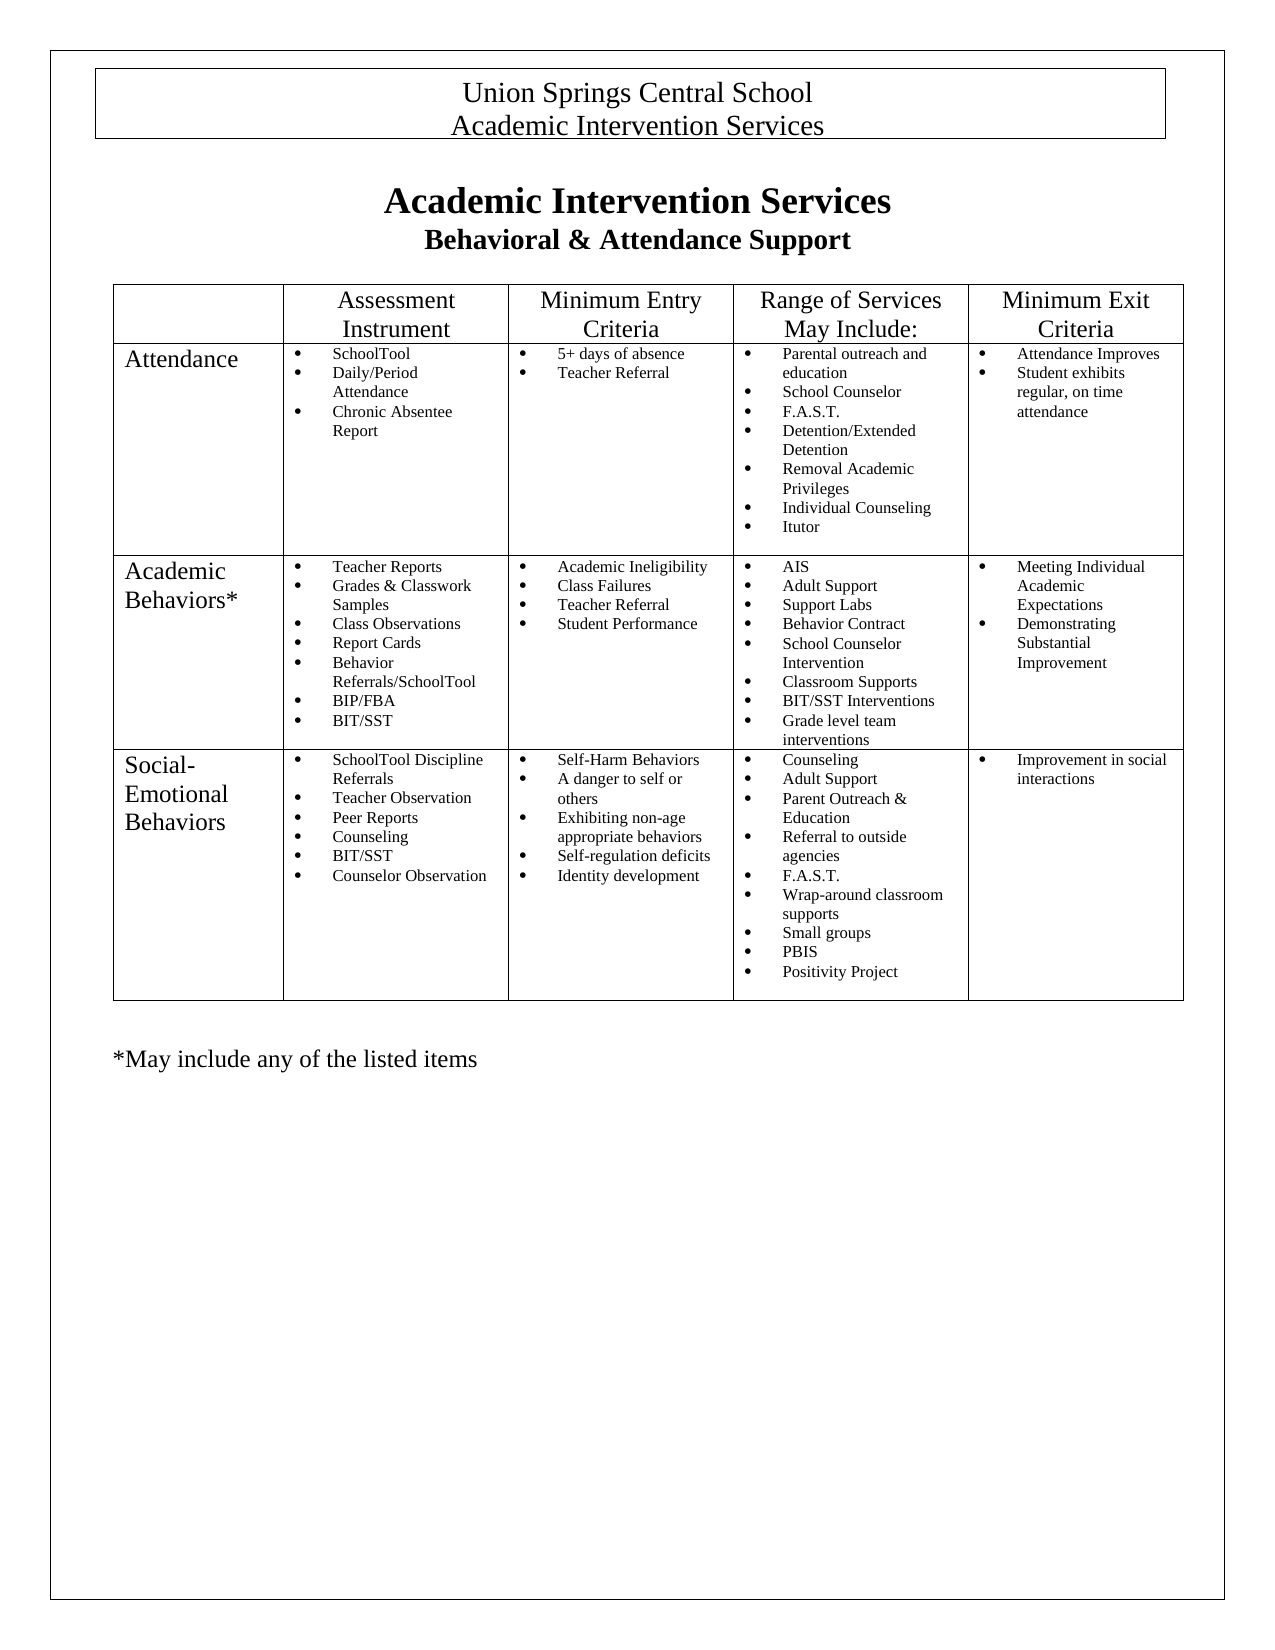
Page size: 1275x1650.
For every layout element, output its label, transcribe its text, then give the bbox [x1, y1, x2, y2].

table_cell Academic Ineligibility Class Failures Teacher Referral Student Performance [509, 556, 733, 749]
text Academic Intervention Services [112, 179, 1162, 222]
table_cell Social-Emotional Behaviors [114, 750, 283, 1000]
text Behavioral & Attendance Support [112, 222, 1162, 255]
table_header Minimum Entry Criteria [509, 285, 733, 343]
table_cell Teacher Reports Grades & Classwork Samples Class Observations Report Cards Behavior Referrals/SchoolTool BIP/FBA BIT/SST [284, 556, 508, 749]
table_header [114, 285, 283, 343]
table_cell Meeting Individual Academic Expectations Demonstrating Substantial Improvement [969, 556, 1183, 749]
table_cell SchoolTool Daily/Period Attendance Chronic Absentee Report [284, 344, 508, 555]
table_cell Parental outreach and education School Counselor F.A.S.T. Detention/Extended Detention Removal Academic Privileges Individual Counseling Itutor [734, 344, 968, 555]
table_cell Attendance [114, 344, 283, 555]
table_header Minimum Exit Criteria [969, 285, 1183, 343]
table_cell Counseling Adult Support Parent Outreach & Education Referral to outside agencies F.A.S.T. Wrap-around classroom supports Small groups PBIS Positivity Project [734, 750, 968, 1000]
text *May include any of the listed items [112, 1044, 1162, 1073]
table_header Range of Services May Include: [734, 285, 968, 343]
table_cell Improvement in social interactions [969, 750, 1183, 1000]
table_cell Attendance Improves Student exhibits regular, on time attendance [969, 344, 1183, 555]
table_cell 5+ days of absence Teacher Referral [509, 344, 733, 555]
table_header Assessment Instrument [284, 285, 508, 343]
table_cell Self-Harm Behaviors A danger to self or others Exhibiting non-age appropriate behaviors Self-regulation deficits Identity development [509, 750, 733, 1000]
table_cell AIS Adult Support Support Labs Behavior Contract School Counselor Intervention Classroom Supports BIT/SST Interventions Grade level team interventions [734, 556, 968, 749]
table_cell SchoolTool Discipline Referrals Teacher Observation Peer Reports Counseling BIT/SST Counselor Observation [284, 750, 508, 1000]
table_cell Academic Behaviors* [114, 556, 283, 749]
